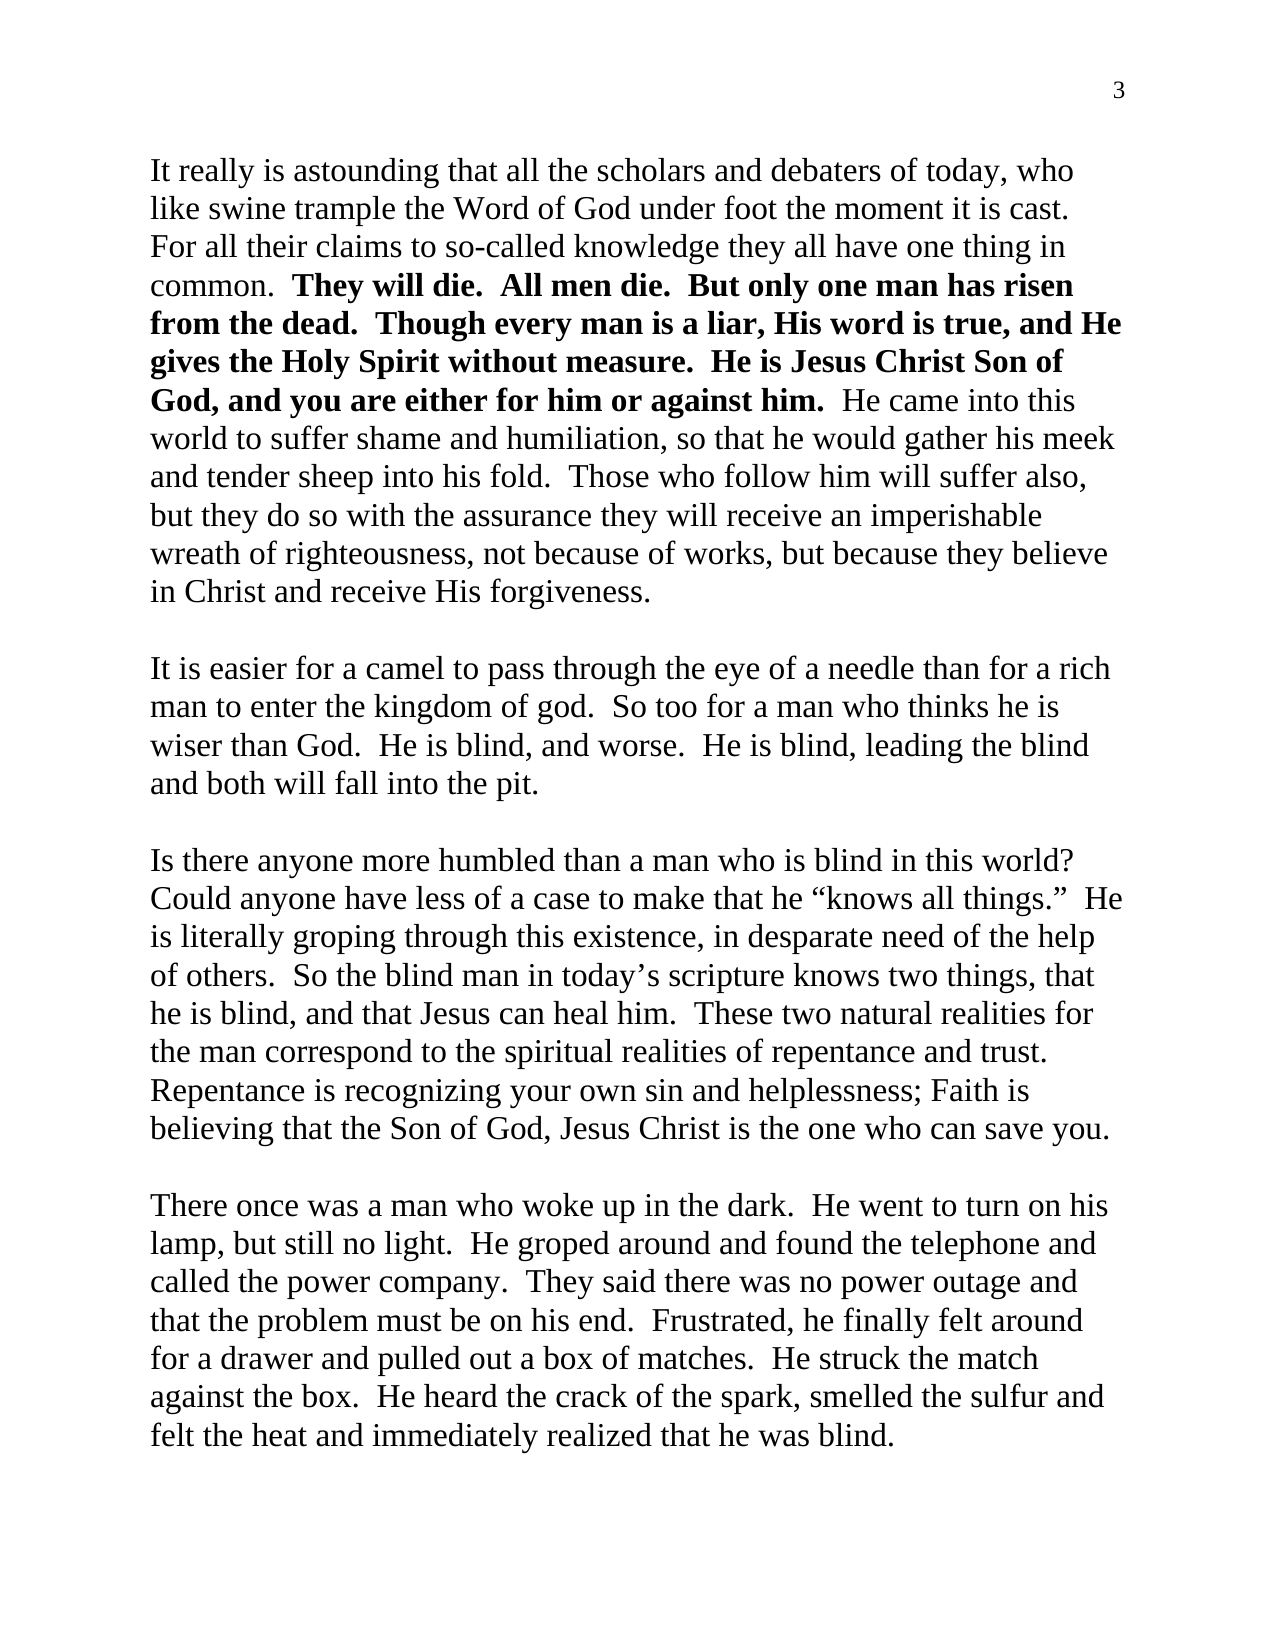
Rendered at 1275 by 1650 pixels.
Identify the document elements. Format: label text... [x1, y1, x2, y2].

text There once was a man who woke up in the dark. He went to turn on his lamp, but still no light. He groped around and found the telephone and called the power company. They said there was no power outage and that the problem must be on his end. Frustrated, he finally felt around for a drawer and pulled out a box of matches. He struck the match against the box. He heard the crack of the spark, smelled the sulfur and felt the heat and immediately realized that he was blind. [150, 1185, 1125, 1453]
text It is easier for a camel to pass through the eye of a needle than for a rich man to enter the kingdom of god. So too for a man who thinks he is wiser than God. He is blind, and worse. He is blind, leading the blind and both will fall into the pit. [150, 648, 1125, 802]
text Is there anyone more humbled than a man who is blind in this world? Could anyone have less of a case to make that he “knows all things.” He is literally groping through this existence, in desparate need of the help of others. So the blind man in today’s scripture knows two things, that he is blind, and that Jesus can heal him. These two natural realities for the man correspond to the spiritual realities of repentance and trust. Repentance is recognizing your own sin and helplessness; Faith is believing that the Son of God, Jesus Christ is the one who can save you. [150, 840, 1125, 1147]
text It really is astounding that all the scholars and debaters of today, who like swine trample the Word of God under foot the moment it is cast. For all their claims to so-called knowledge they all have one thing in common. They will die. All men die. But only one man has risen from the dead. Though every man is a liar, His word is true, and He gives the Holy Spirit without measure. He is Jesus Christ Son of God, and you are either for him or against him. He came into this world to suffer shame and humiliation, so that he would gather his meek and tender sheep into his fold. Those who follow him will suffer also, but they do so with the assurance they will receive an imperishable wreath of righteousness, not because of works, but because they believe in Christ and receive His forgiveness. [150, 150, 1125, 610]
